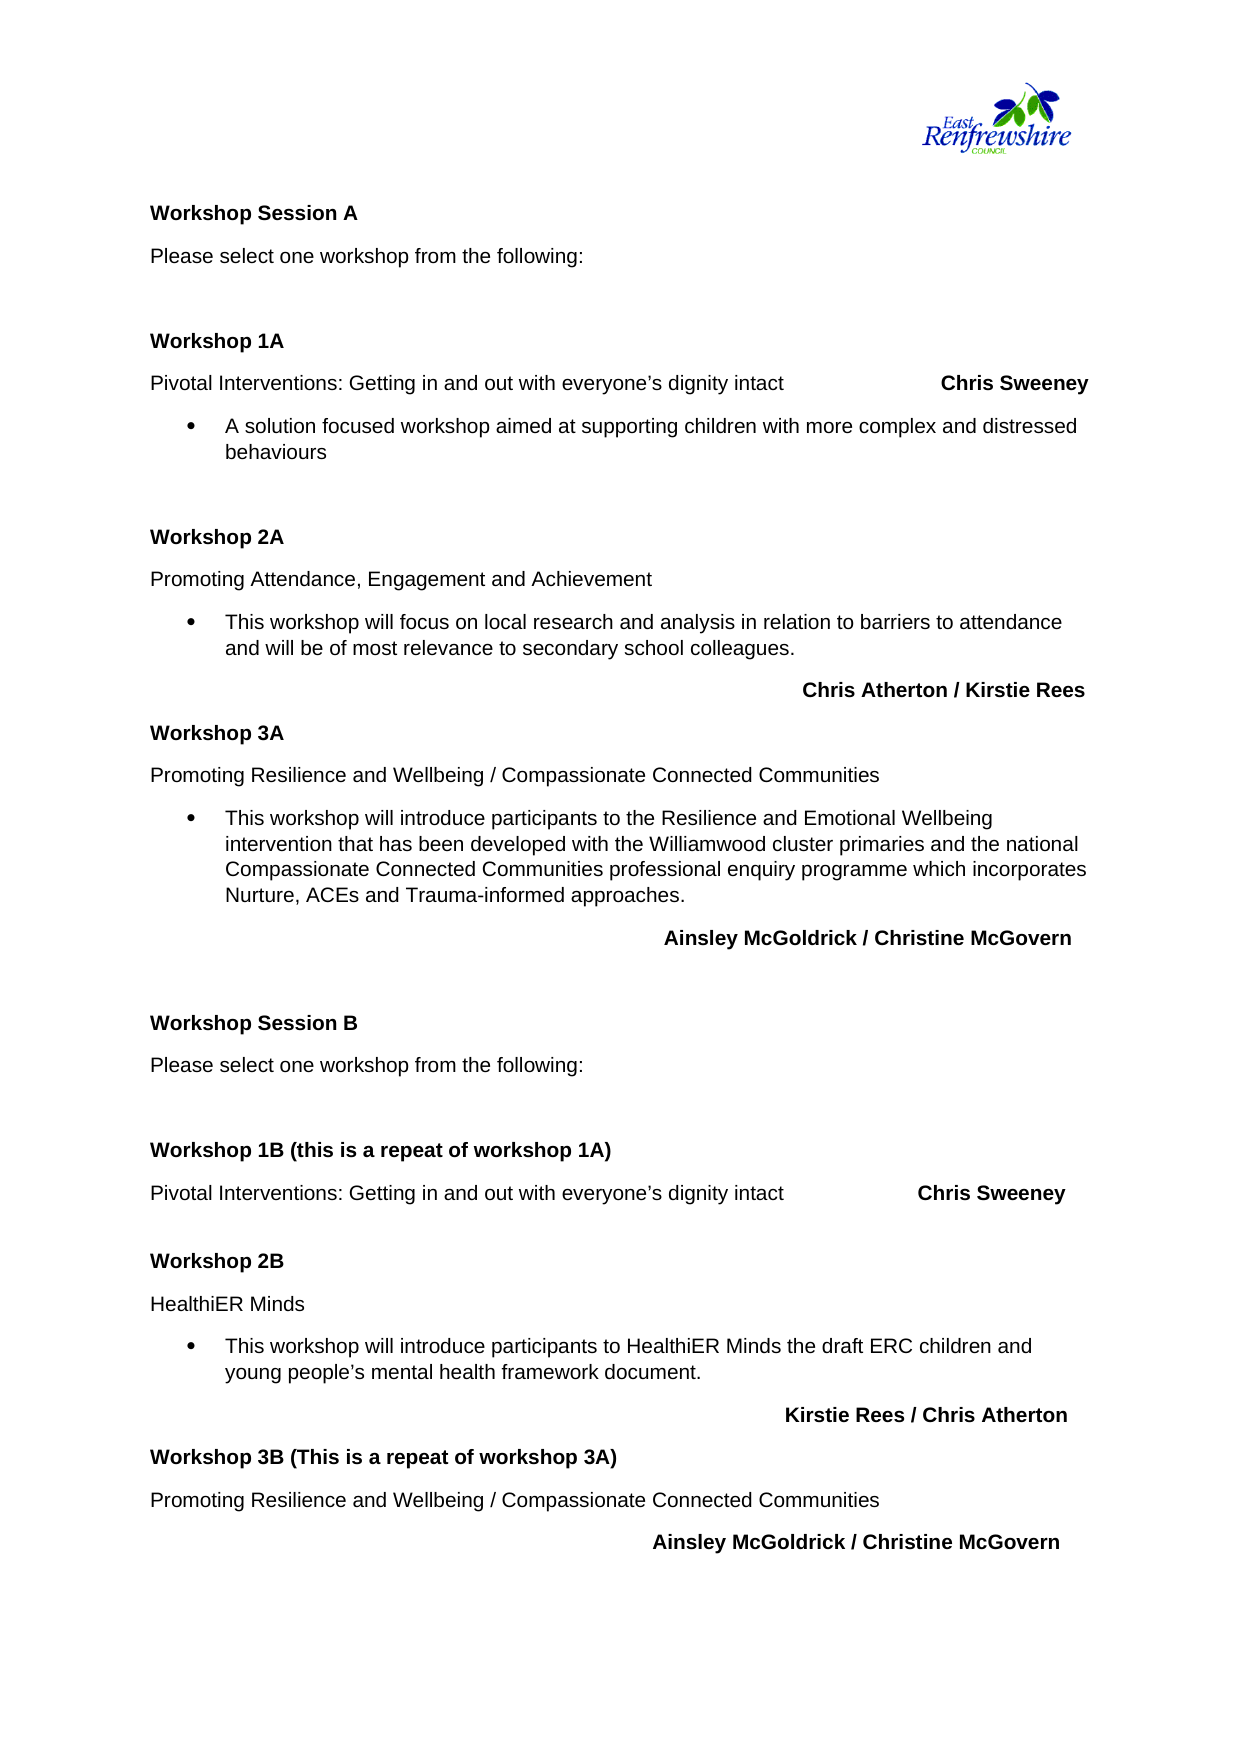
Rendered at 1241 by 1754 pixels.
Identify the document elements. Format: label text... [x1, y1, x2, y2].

text HealthiER Minds [150, 1291, 1090, 1315]
text Promoting Attendance, Engagement and Achievement [150, 567, 1090, 591]
text Promoting Resilience and Wellbeing / Compassionate Connected Communities [150, 763, 1090, 787]
text Please select one workshop from the following: [150, 244, 1090, 268]
list This workshop will focus on local research and analysis in relation to barriers to attendance and will be of most relevance to secondary school colleagues. [187, 609, 1090, 659]
text Pivotal Interventions: Getting in and out with everyone’s dignity intact Chris Sweeney [150, 371, 1090, 395]
text Workshop 3A [150, 721, 1090, 744]
text Please select one workshop from the following: [150, 1053, 1090, 1077]
text Workshop 3B (This is a repeat of workshop 3A) [150, 1445, 1090, 1469]
text Workshop 1B (this is a repeat of workshop 1A) [150, 1138, 1090, 1162]
text Workshop 2A [150, 524, 1090, 548]
text Chris Atherton / Kirstie Rees [750, 678, 1090, 702]
text Workshop 1A [150, 329, 1090, 353]
text Ainsley McGoldrick / Christine McGovern [600, 1530, 1090, 1554]
text Ainsley McGoldrick / Christine McGovern [600, 926, 1090, 949]
list A solution focused workshop aimed at supporting children with more complex and distressed behaviours [187, 414, 1090, 463]
list This workshop will introduce participants to the Resilience and Emotional Wellbeing intervention that has been developed with the Williamwood cluster primaries and the national Compassionate Connected Communities professional enquiry programme which incorporates Nurture, ACEs and Trauma-informed approaches. [187, 806, 1090, 907]
text Workshop 2B [150, 1249, 1090, 1273]
text Workshop Session B [150, 1011, 1090, 1034]
text Kirstie Rees / Chris Atherton [750, 1402, 1090, 1426]
text Workshop Session A [150, 201, 1090, 225]
text Promoting Resilience and Wellbeing / Compassionate Connected Communities [150, 1487, 1090, 1511]
text Pivotal Interventions: Getting in and out with everyone’s dignity intact Chris Sweeney [150, 1181, 1090, 1230]
list This workshop will introduce participants to HealthiER Minds the draft ERC children and young people’s mental health framework document. [187, 1334, 1090, 1384]
